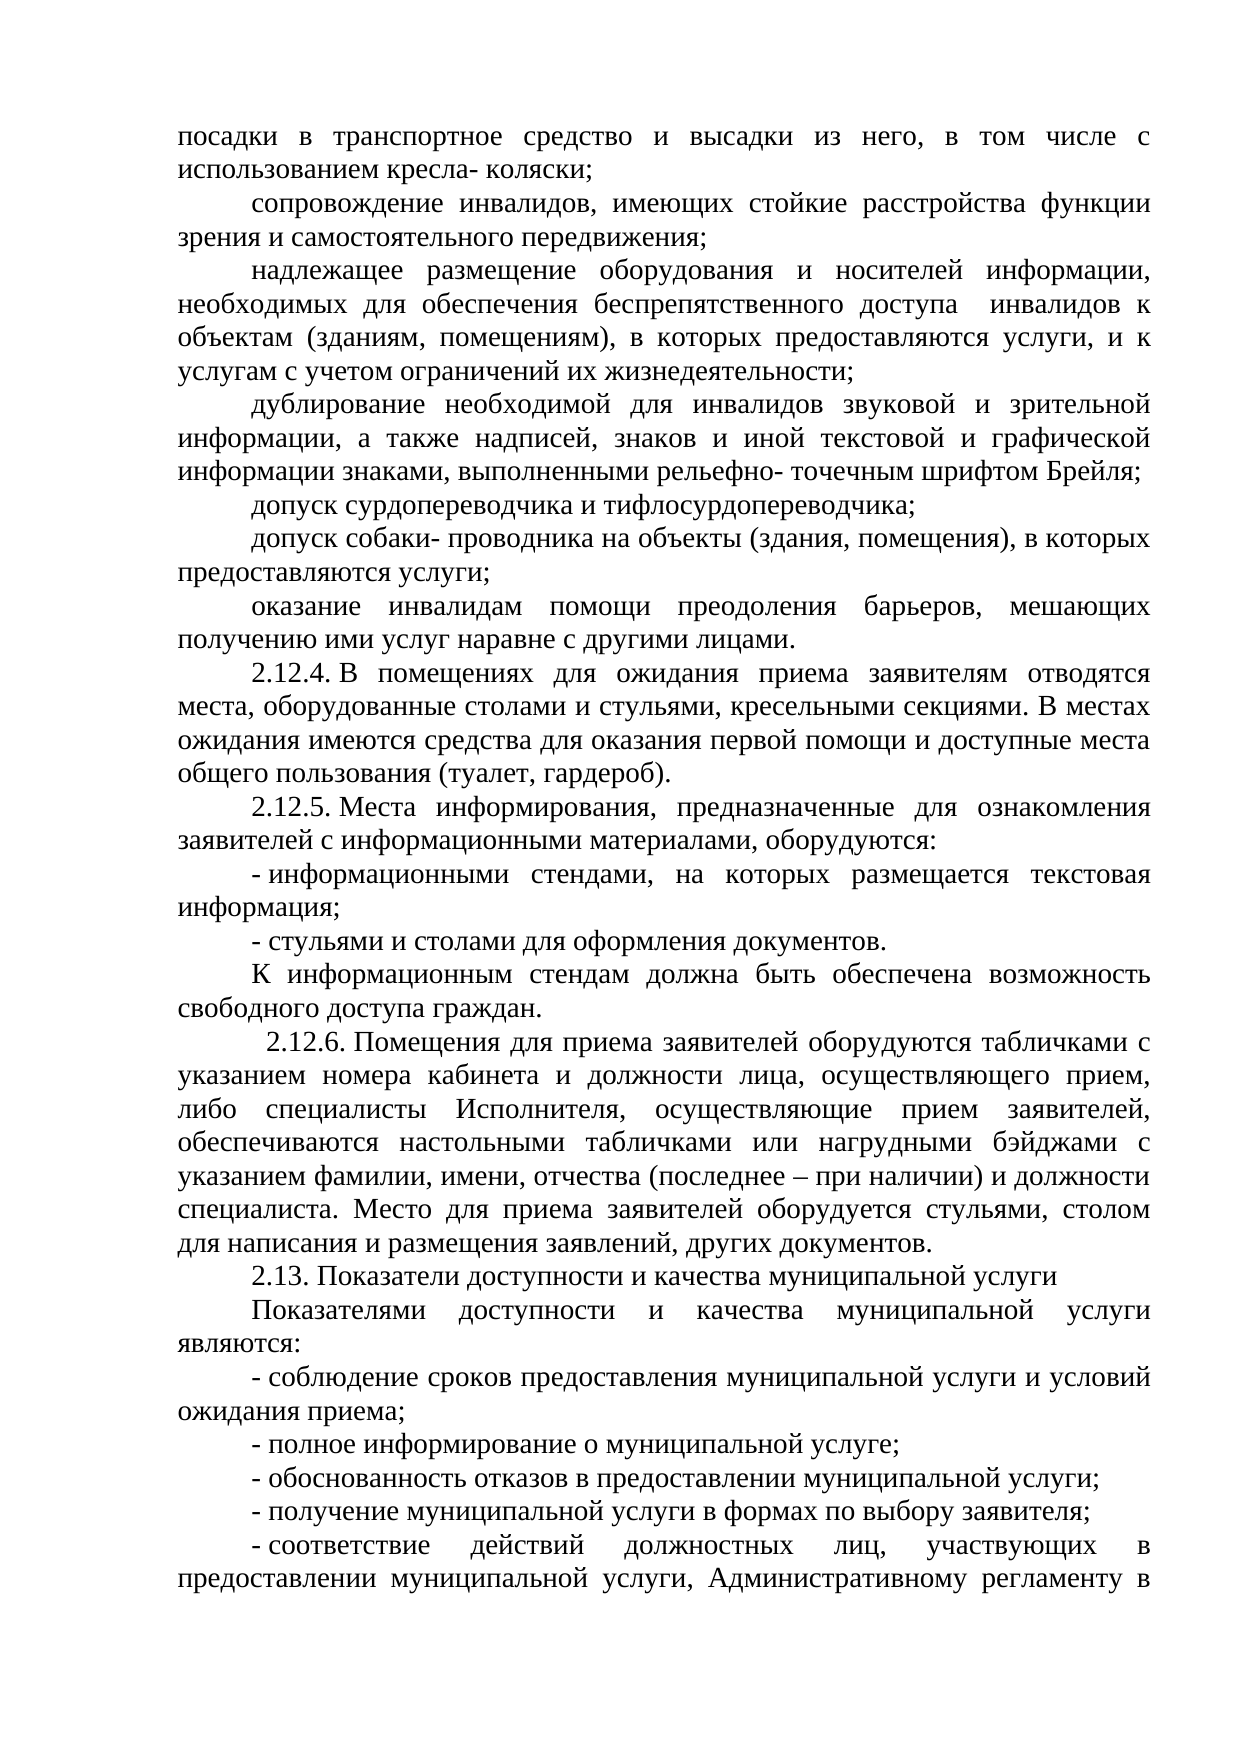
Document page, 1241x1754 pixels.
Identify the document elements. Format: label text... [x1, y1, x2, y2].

text допуск сурдопереводчика и тифлосурдопереводчика; [177, 487, 1152, 521]
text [177, 118, 1152, 185]
text - информационными стендами, на которых размещается текстовая информация; [177, 856, 1152, 923]
text 2.12.5. Места информирования, предназначенные для ознакомления заявителей с информационными материалами, оборудуются: [177, 789, 1152, 856]
text - полное информирование о муниципальной услуге; [177, 1426, 1152, 1460]
text 2.12.4. В помещениях для ожидания приема заявителям отводятся места, оборудованные столами и стульями, кресельными секциями. В местах ожидания имеются средства для оказания первой помощи и доступные места общего пользования (туалет, гардероб). [177, 655, 1152, 789]
text - обоснованность отказов в предоставлении муниципальной услуги; [177, 1460, 1152, 1493]
text надлежащее размещение оборудования и носителей информации, необходимых для обеспечения беспрепятственного доступа инвалидов к объектам (зданиям, помещениям), в которых предоставляются услуги, и к услугам с учетом ограничений их жизнедеятельности; [177, 252, 1152, 386]
text 2.12.6. Помещения для приема заявителей оборудуются табличками с указанием номера кабинета и должности лица, осуществляющего прием, либо специалисты Исполнителя, осуществляющие прием заявителей, обеспечиваются настольными табличками или нагрудными бэйджами с указанием фамилии, имени, отчества (последнее – при наличии) и должности специалиста. Место для приема заявителей оборудуется стульями, столом для написания и размещения заявлений, других документов. [177, 1024, 1152, 1258]
text - соблюдение сроков предоставления муниципальной услуги и условий ожидания приема; [177, 1359, 1152, 1426]
text К информационным стендам должна быть обеспечена возможность свободного доступа граждан. [177, 957, 1152, 1024]
text оказание инвалидам помощи преодоления барьеров, мешающих получению ими услуг наравне с другими лицами. [177, 588, 1152, 655]
text допуск собаки- проводника на объекты (здания, помещения), в которых предоставляются услуги; [177, 521, 1152, 588]
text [177, 1527, 1152, 1594]
text 2.13. Показатели доступности и качества муниципальной услуги [177, 1258, 1152, 1292]
text сопровождение инвалидов, имеющих стойкие расстройства функции зрения и самостоятельного передвижения; [177, 185, 1152, 252]
text - стульями и столами для оформления документов. [177, 923, 1152, 957]
text дублирование необходимой для инвалидов звуковой и зрительной информации, а также надписей, знаков и иной текстовой и графической информации знаками, выполненными рельефно- точечным шрифтом Брейля; [177, 386, 1152, 487]
text - получение муниципальной услуги в формах по выбору заявителя; [177, 1493, 1152, 1527]
text Показателями доступности и качества муниципальной услуги являются: [177, 1292, 1152, 1359]
